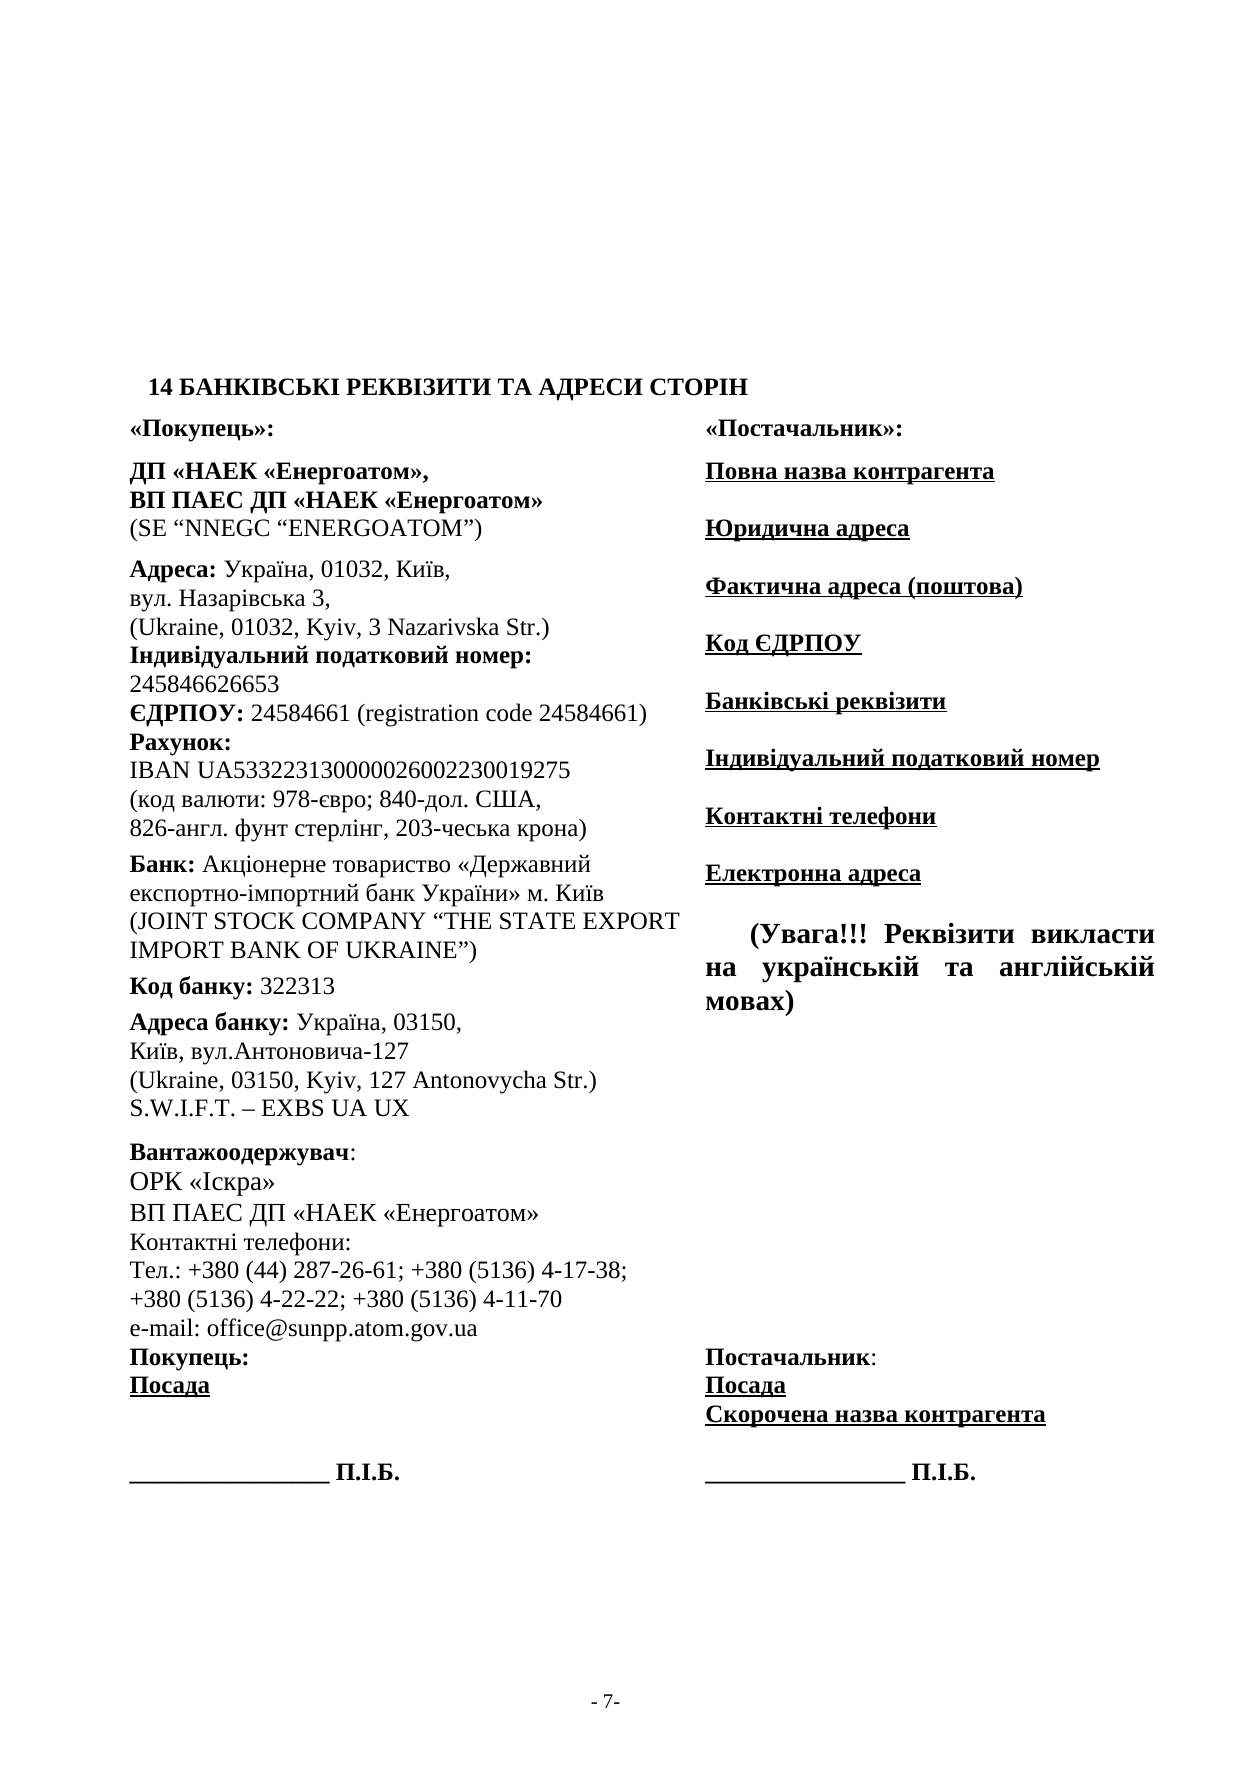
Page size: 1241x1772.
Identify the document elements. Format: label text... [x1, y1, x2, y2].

table_cell Постачальник: Посада Скорочена назва контрагента ________________ П.І.Б. [694, 1342, 1167, 1485]
table_header «Покупець»: [118, 413, 694, 456]
table_cell Повна назва контрагента Юридична адреса Фактична адреса (поштова) Код ЄДРПОУ Банківські реквізити Індивідуальний податковий номер Контактні телефони Електронна адреса (Увага!!! Реквізити викласти на українській та англійській мовах) [694, 456, 1167, 1342]
table_cell ДП «НАЕК «Енергоатом», ВП ПАЕС ДП «НАЕК «Енергоатом» (SE “NNEGC “ENERGOATOM”) Адреса: Україна, 01032, Київ, вул. Назарівська 3, (Ukraine, 01032, Kyiv, 3 Nazarivska Str.) Індивідуальний податковий номер: 245846626653 ЄДРПОУ: 24584661 (registration code 24584661) Рахунок: IBAN UA533223130000026002230019275 (код валюти: 978-євро; 840-дол. США, 826-англ. фунт стерлінг, 203-чеська крона) Банк: Акціонерне товариство «Державний експортно-імпортний банк України» м. Київ (JOINT STOCK COMPANY “THE STATE EXPORT IMPORT BANK OF UKRAINE”) Код банку: 322313 Адреса банку: Україна, 03150, Київ, вул.Антоновича-127 (Ukraine, 03150, Kyiv, 127 Antonovycha Str.) S.W.I.F.T. – EXBS UA UX Вантажоодержувач: ОРК «Іскра» ВП ПАЕС ДП «НАЕК «Енергоатом» Контактні телефони: Тел.: +380 (44) 287-26-61; +380 (5136) 4-17-38; +380 (5136) 4-22-22; +380 (5136) 4-11-70 e-mail: office@sunpp.atom.gov.ua [118, 456, 694, 1342]
table_cell Покупець: Посада ________________ П.І.Б. [118, 1342, 694, 1485]
table_header «Постачальник»: [694, 413, 1167, 456]
text 14 БАНКІВСЬКІ РЕКВІЗИТИ ТА АДРЕСИ СТОРІН [118, 372, 1152, 400]
